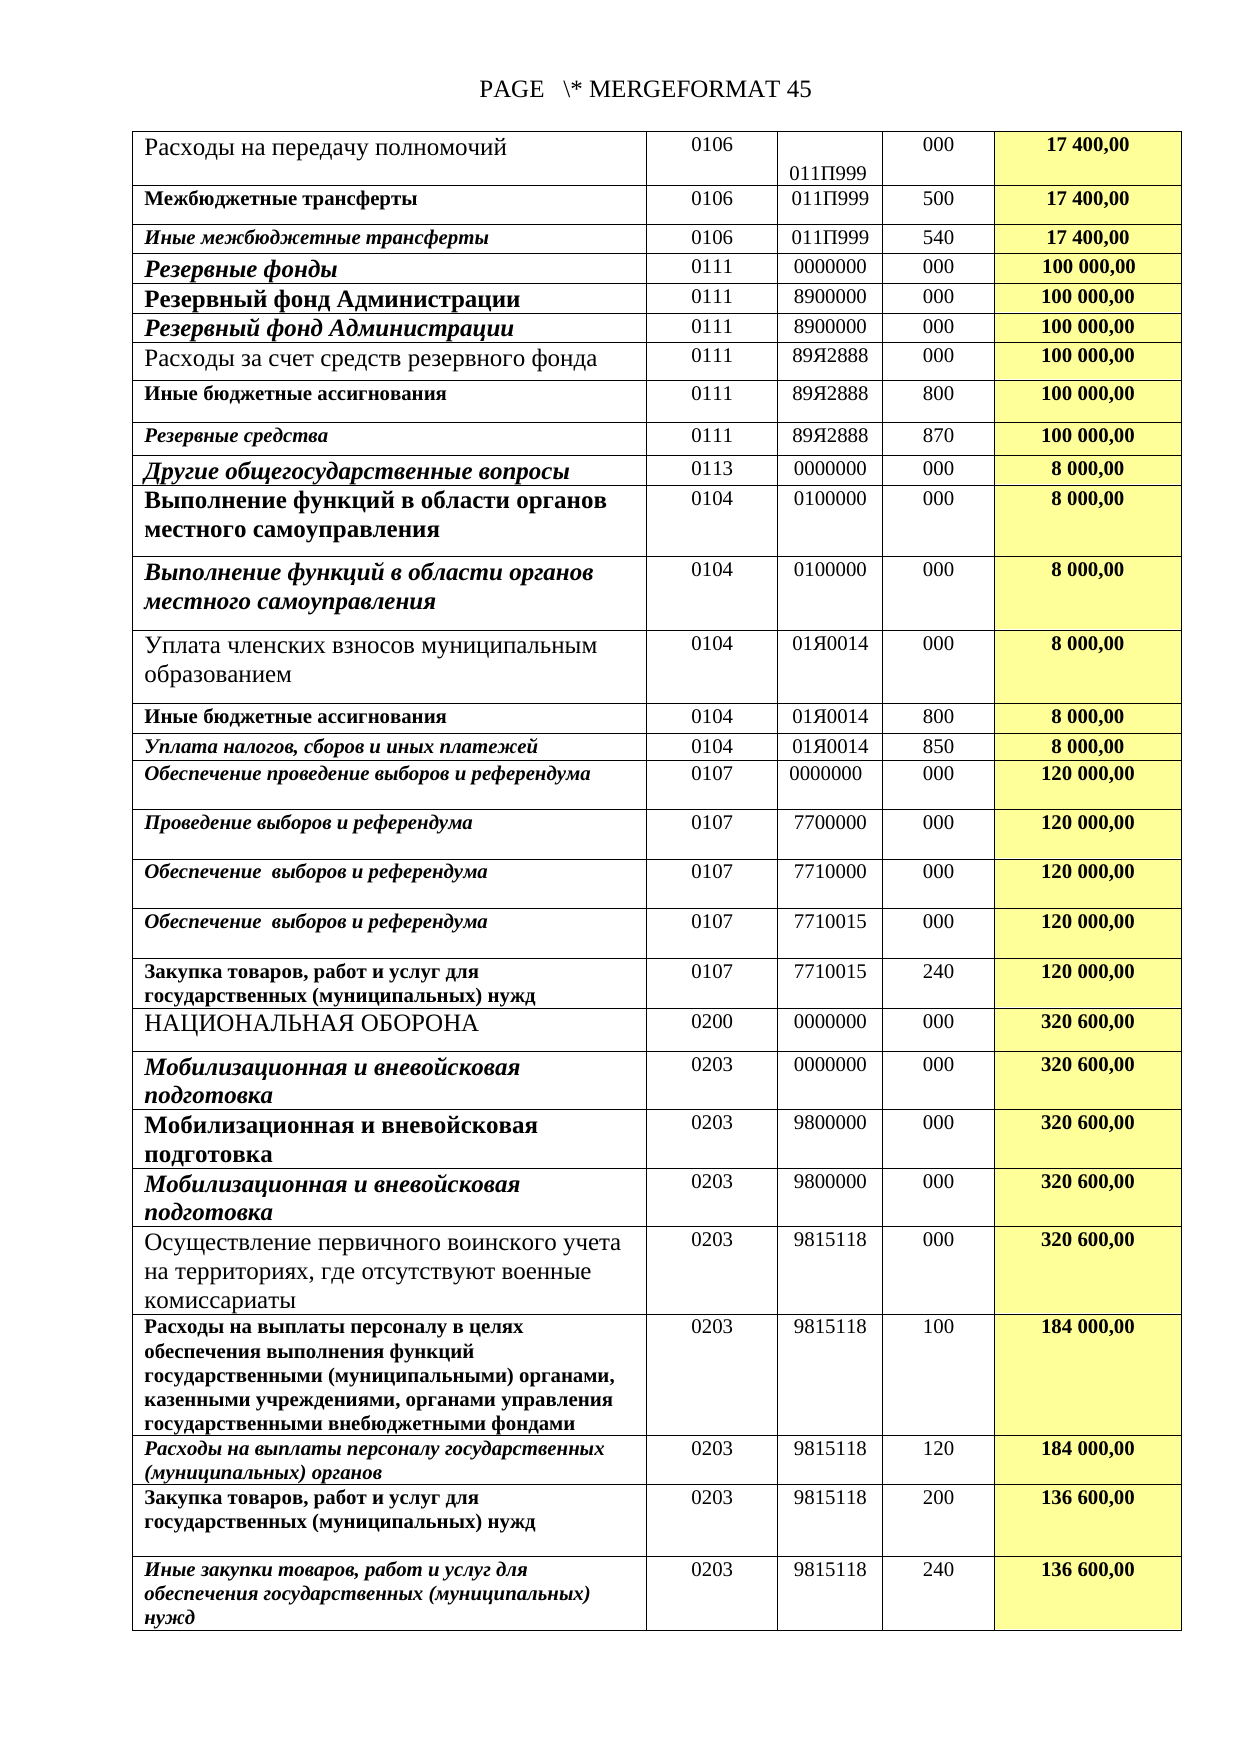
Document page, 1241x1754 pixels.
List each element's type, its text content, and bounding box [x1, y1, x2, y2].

table_cell Закупка товаров, работ и услуг для государственных (муниципальных) нужд [133, 1485, 646, 1556]
table_cell Уплата членских взносов муниципальным образованием [133, 631, 646, 703]
table_cell 120 000,00 [995, 909, 1181, 958]
table_cell 0000000 [778, 456, 882, 484]
table_cell 8 000,00 [995, 704, 1181, 733]
table_cell 89Я2888 [778, 343, 882, 379]
table_cell 0107 [647, 959, 777, 1007]
table_cell 000 [883, 909, 994, 958]
table_cell 0203 [647, 1169, 777, 1226]
table_cell 9815118 [778, 1485, 882, 1556]
table_cell 800 [883, 704, 994, 733]
table_cell 000 [883, 761, 994, 809]
table_cell Выполнение функций в области органов местного самоуправления [133, 557, 646, 629]
table_cell 8 000,00 [995, 486, 1181, 556]
table_cell 8 000,00 [995, 734, 1181, 760]
table_cell 0107 [647, 860, 777, 908]
table_cell 0111 [647, 343, 777, 379]
table_cell 240 [883, 959, 994, 1007]
table_cell 100 000,00 [995, 254, 1181, 283]
table_cell 0203 [647, 1315, 777, 1435]
table_cell 8900000 [778, 314, 882, 342]
table_cell 0203 [647, 1052, 777, 1109]
table_cell 0111 [647, 423, 777, 455]
table_cell 9815118 [778, 1315, 882, 1435]
table_cell 120 [883, 1436, 994, 1484]
table_cell Мобилизационная и вневойсковая подготовка [133, 1110, 646, 1168]
table_cell 800 [883, 381, 994, 422]
table_cell 0000000 [778, 1052, 882, 1109]
table_cell 8900000 [778, 284, 882, 312]
table_cell 0111 [647, 254, 777, 283]
table_cell 7700000 [778, 810, 882, 858]
table_cell 9815118 [778, 1436, 882, 1484]
table_cell 870 [883, 423, 994, 455]
table_cell 0104 [647, 704, 777, 733]
table_cell 0111 [647, 381, 777, 422]
table_cell 000 [883, 1169, 994, 1226]
table_cell 0104 [647, 486, 777, 556]
table_cell Уплата налогов, сборов и иных платежей [133, 734, 646, 760]
table_cell 100 000,00 [995, 423, 1181, 455]
table_cell Мобилизационная и вневойсковая подготовка [133, 1052, 646, 1109]
table_cell 89Я2888 [778, 381, 882, 422]
table_cell 000 [883, 1227, 994, 1313]
table_cell 0100000 [778, 486, 882, 556]
table_cell 000 [883, 314, 994, 342]
table_cell Закупка товаров, работ и услуг для государственных (муниципальных) нужд [133, 959, 646, 1007]
table_cell 8 000,00 [995, 557, 1181, 629]
table_cell 200 [883, 1485, 994, 1556]
table_cell 0107 [647, 810, 777, 858]
table_cell Иные межбюджетные трансферты [133, 225, 646, 253]
table_cell 9815118 [778, 1557, 882, 1629]
table_cell 000 [883, 631, 994, 703]
table_cell 500 [883, 186, 994, 224]
table_cell 17 400,00 [995, 225, 1181, 253]
table_cell 000 [883, 343, 994, 379]
table_cell Расходы за счет средств резервного фонда [133, 343, 646, 379]
table_cell Расходы на выплаты персоналу государственных (муниципальных) органов [133, 1436, 646, 1484]
table_cell 120 000,00 [995, 810, 1181, 858]
table_cell 0203 [647, 1485, 777, 1556]
table_cell 89Я2888 [778, 423, 882, 455]
table_cell 100 000,00 [995, 381, 1181, 422]
table_cell 0200 [647, 1009, 777, 1051]
table_cell 320 600,00 [995, 1227, 1181, 1313]
table_cell 000 [883, 132, 994, 185]
table_cell Мобилизационная и вневойсковая подготовка [133, 1169, 646, 1226]
table_cell 000 [883, 810, 994, 858]
table_cell 000 [883, 284, 994, 312]
table_cell 0113 [647, 456, 777, 484]
table_cell 01Я0014 [778, 631, 882, 703]
table_cell 120 000,00 [995, 860, 1181, 908]
table_cell 100 000,00 [995, 314, 1181, 342]
table_cell 184 000,00 [995, 1436, 1181, 1484]
table_cell Иные бюджетные ассигнования [133, 381, 646, 422]
table_cell 184 000,00 [995, 1315, 1181, 1435]
table_cell 0000000 [778, 761, 882, 809]
table_cell Резервные фонды [133, 254, 646, 283]
table_cell 000 [883, 557, 994, 629]
table_cell 0106 [647, 132, 777, 185]
table_cell Обеспечение выборов и референдума [133, 909, 646, 958]
table_cell 320 600,00 [995, 1009, 1181, 1051]
table_cell 7710000 [778, 860, 882, 908]
table_cell 17 400,00 [995, 186, 1181, 224]
table_cell 540 [883, 225, 994, 253]
table_cell 240 [883, 1557, 994, 1629]
table_cell Другие общегосударственные вопросы [133, 456, 646, 484]
table_cell 850 [883, 734, 994, 760]
table_cell 8 000,00 [995, 631, 1181, 703]
table_cell 0203 [647, 1436, 777, 1484]
table_cell 120 000,00 [995, 959, 1181, 1007]
table_cell Иные закупки товаров, работ и услуг для обеспечения государственных (муниципальных) нужд [133, 1557, 646, 1629]
table_cell 0106 [647, 225, 777, 253]
table_cell 0107 [647, 761, 777, 809]
table_cell Резервный фонд Администрации [133, 284, 646, 312]
table_cell 000 [883, 1110, 994, 1168]
table_cell 0000000 [778, 1009, 882, 1051]
table_cell 100 000,00 [995, 284, 1181, 312]
table_cell 01Я0014 [778, 704, 882, 733]
table_cell 0106 [647, 186, 777, 224]
table_cell Резервный фонд Администрации [133, 314, 646, 342]
table_cell 9815118 [778, 1227, 882, 1313]
table_cell 9800000 [778, 1110, 882, 1168]
table_cell 0203 [647, 1227, 777, 1313]
table_cell 320 600,00 [995, 1169, 1181, 1226]
table_cell 120 000,00 [995, 761, 1181, 809]
table_cell Обеспечение проведение выборов и референдума [133, 761, 646, 809]
table_cell 320 600,00 [995, 1110, 1181, 1168]
table_cell 011П999 [778, 225, 882, 253]
table_cell 8 000,00 [995, 456, 1181, 484]
table_cell 0111 [647, 284, 777, 312]
table_cell 0104 [647, 734, 777, 760]
table_cell 17 400,00 [995, 132, 1181, 185]
table_cell Иные бюджетные ассигнования [133, 704, 646, 733]
table_cell 000 [883, 1052, 994, 1109]
table_cell 100 [883, 1315, 994, 1435]
table_cell 136 600,00 [995, 1557, 1181, 1629]
table_cell 0107 [647, 909, 777, 958]
table_cell 136 600,00 [995, 1485, 1181, 1556]
table_cell 7710015 [778, 909, 882, 958]
table_cell 000 [883, 1009, 994, 1051]
table_cell Межбюджетные трансферты [133, 186, 646, 224]
table_cell 9800000 [778, 1169, 882, 1226]
table_cell 0104 [647, 631, 777, 703]
table_cell Резервные средства [133, 423, 646, 455]
table_cell 000 [883, 254, 994, 283]
table_cell Расходы на выплаты персоналу в целях обеспечения выполнения функций государственными (муниципальными) органами, казенными учреждениями, органами управления государственными внебюджетными фондами [133, 1315, 646, 1435]
table_cell 0203 [647, 1110, 777, 1168]
table_cell 0000000 [778, 254, 882, 283]
table_cell НАЦИОНАЛЬНАЯ ОБОРОНА [133, 1009, 646, 1051]
table_cell 320 600,00 [995, 1052, 1181, 1109]
table_cell Проведение выборов и референдума [133, 810, 646, 858]
table_cell 0104 [647, 557, 777, 629]
table_cell 011П999 [778, 186, 882, 224]
table_cell 100 000,00 [995, 343, 1181, 379]
table_cell 000 [883, 860, 994, 908]
table_cell 0100000 [778, 557, 882, 629]
table_cell Осуществление первичного воинского учета на территориях, где отсутствуют военные комиссариаты [133, 1227, 646, 1313]
table_cell Расходы на передачу полномочий [133, 132, 646, 185]
table_cell 011П999 [778, 132, 882, 185]
table_cell 01Я0014 [778, 734, 882, 760]
table_cell 7710015 [778, 959, 882, 1007]
table_cell 0111 [647, 314, 777, 342]
table_cell Выполнение функций в области органов местного самоуправления [133, 486, 646, 556]
table_cell Обеспечение выборов и референдума [133, 860, 646, 908]
table_cell 000 [883, 456, 994, 484]
table_cell 000 [883, 486, 994, 556]
table_cell 0203 [647, 1557, 777, 1629]
